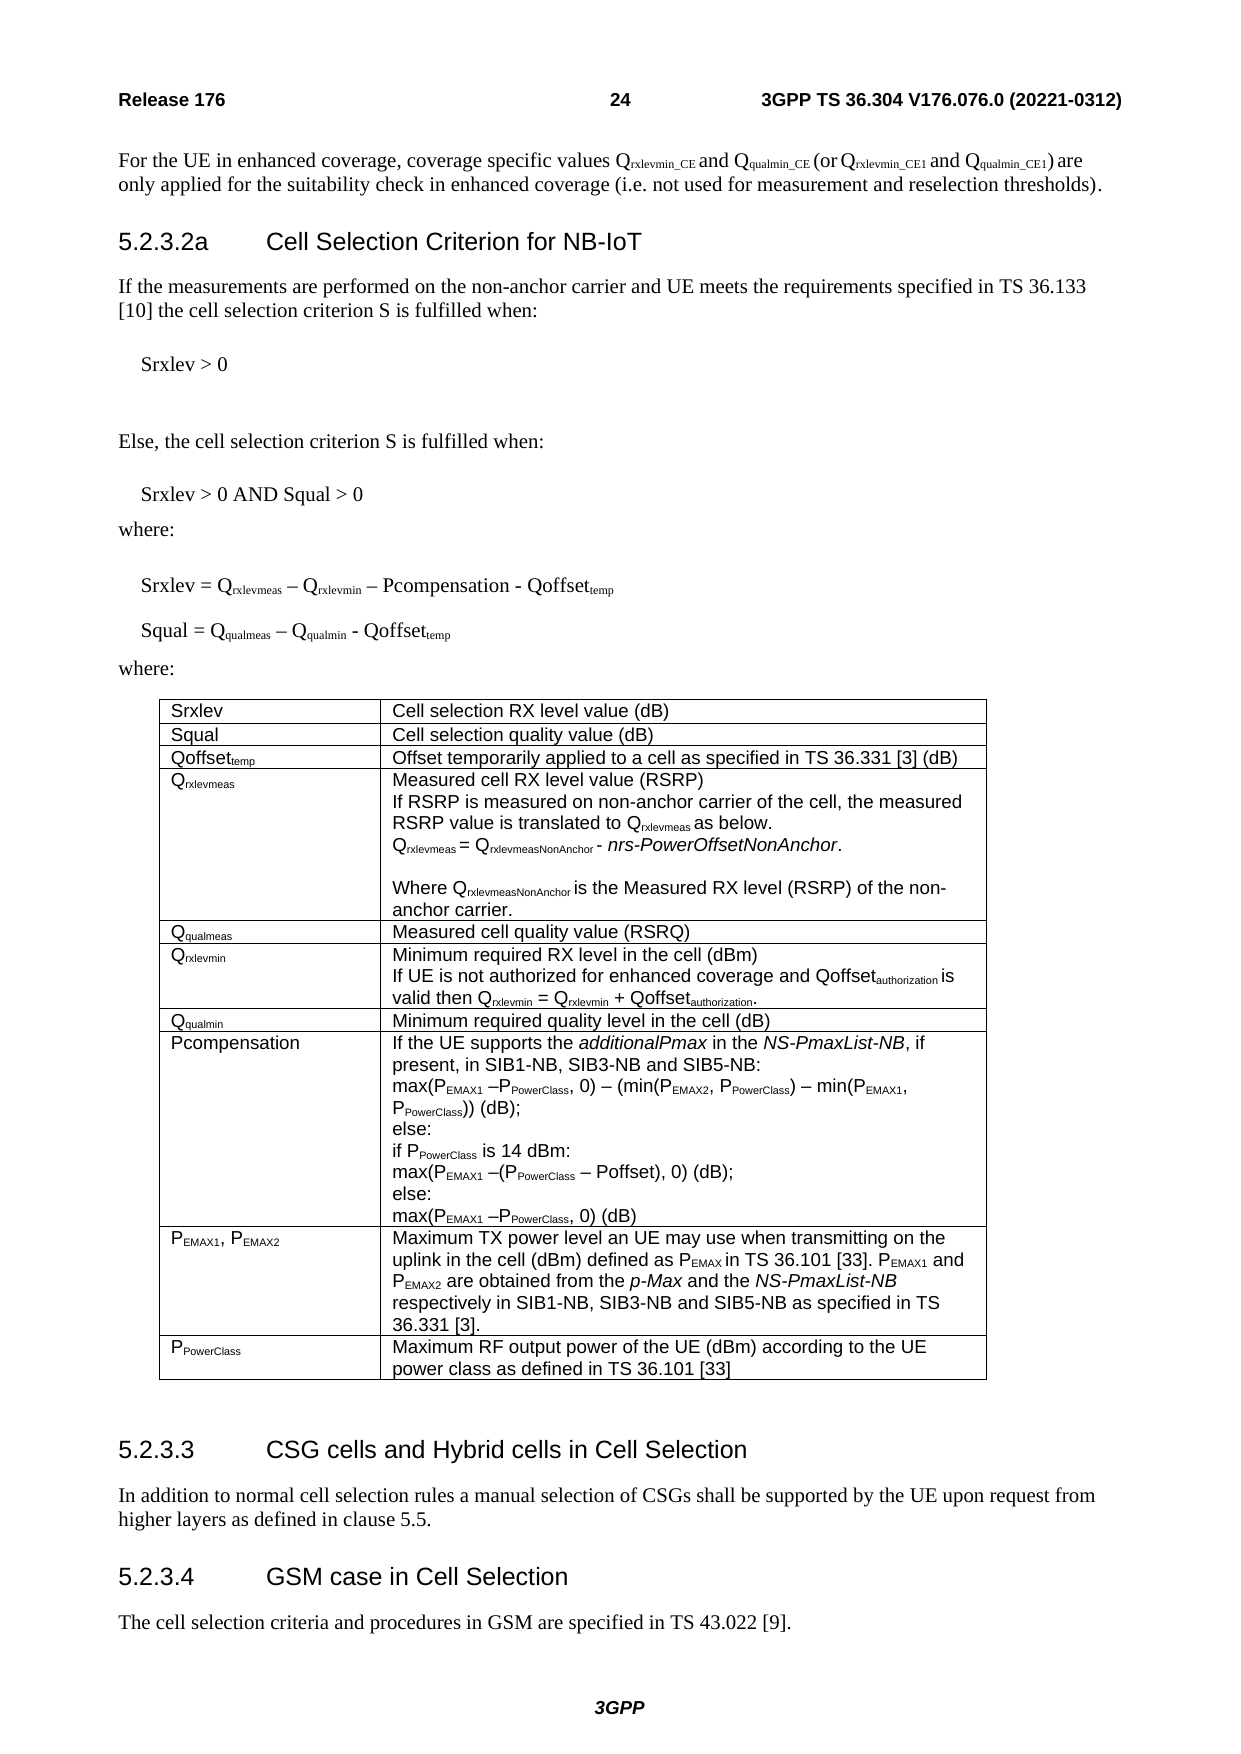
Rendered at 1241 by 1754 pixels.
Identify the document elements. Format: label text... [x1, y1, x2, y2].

text where: [118, 517, 1122, 541]
table_cell PPowerClass [160, 1336, 380, 1379]
text where: [118, 656, 1122, 680]
table_cell Qqualmin [160, 1009, 380, 1031]
table_cell Minimum required quality level in the cell (dB) [381, 1009, 986, 1031]
text In addition to normal cell selection rules a manual selection of CSGs shall be supported by the UE upon request from higher layers as defined in clause 5.5. [118, 1483, 1122, 1531]
table_cell Maximum RF output power of the UE (dBm) according to the UE power class as defined in TS 36.101 [33] [381, 1336, 986, 1379]
table_cell Minimum required RX level in the cell (dBm) If UE is not authorized for enhanced coverage and Qoffsetauthorization is valid then Qrxlevmin = Qrxlevmin + Qoffsetauthorization. [381, 944, 986, 1008]
table_cell Maximum TX power level an UE may use when transmitting on the uplink in the cell (dBm) defined as PEMAX in TS 36.101 [33]. PEMAX1 and PEMAX2 are obtained from the p-Max and the NS-PmaxList-NB respectively in SIB1-NB, SIB3-NB and SIB5-NB as specified in TS 36.331 [3]. [381, 1227, 986, 1335]
table_cell Qqualmeas [160, 921, 380, 943]
table_header Srxlev = Qrxlevmeas – Qrxlevmin – Pcompensation - Qoffsettemp Squal = Qqualmeas – Qqualmin - Qoffsettemp [129, 560, 776, 656]
table_cell If the UE supports the additionalPmax in the NS-PmaxList-NB, if present, in SIB1-NB, SIB3-NB and SIB5-NB: max(PEMAX1 –PPowerClass, 0) – (min(PEMAX2, PPowerClass) – min(PEMAX1, PPowerClass)) (dB); else: if PPowerClass is 14 dBm: max(PEMAX1 –(PPowerClass – Poffset), 0) (dB); else: max(PEMAX1 –PPowerClass, 0) (dB) [381, 1032, 986, 1226]
table_cell Measured cell quality value (RSRQ) [381, 921, 986, 943]
subtitle 5.2.3.3 CSG cells and Hybrid cells in Cell Selection [118, 1435, 1122, 1464]
table_cell PEMAX1, PEMAX2 [160, 1227, 380, 1335]
table_header Srxlev [160, 700, 380, 723]
table_header Srxlev > 0 [129, 341, 424, 386]
text If the measurements are performed on the non-anchor carrier and UE meets the requirements specified in TS 36.133 [10] the cell selection criterion S is fulfilled when: [118, 274, 1122, 322]
table_cell Qrxlevmeas [160, 769, 380, 920]
table_cell Squal [160, 724, 380, 745]
table_cell Cell selection quality value (dB) [381, 724, 986, 745]
table_cell Offset temporarily applied to a cell as specified in TS 36.331 [3] (dB) [381, 746, 986, 768]
table_cell Pcompensation [160, 1032, 380, 1226]
table_header Srxlev > 0 AND Squal > 0 [129, 472, 424, 517]
text Else, the cell selection criterion S is fulfilled when: [118, 429, 1122, 453]
text For the UE in enhanced coverage, coverage specific values Qrxlevmin_CE and Qqualmin_CE (or Qrxlevmin_CE1 and Qqualmin_CE1) are only applied for the suitability check in enhanced coverage (i.e. not used for measurement and reselection thresholds). [118, 147, 1122, 196]
subtitle 5.2.3.4 GSM case in Cell Selection [118, 1562, 1122, 1591]
table_header Cell selection RX level value (dB) [381, 700, 986, 723]
table_cell Qoffsettemp [160, 746, 380, 768]
table_cell Measured cell RX level value (RSRP) If RSRP is measured on non-anchor carrier of the cell, the measured RSRP value is translated to Qrxlevmeas as below. Qrxlevmeas = QrxlevmeasNonAnchor - nrs-PowerOffsetNonAnchor. Where QrxlevmeasNonAnchor is the Measured RX level (RSRP) of the non-anchor carrier. [381, 769, 986, 920]
text The cell selection criteria and procedures in GSM are specified in TS 43.022 [9]. [118, 1610, 1122, 1634]
table_cell Qrxlevmin [160, 944, 380, 1008]
subtitle 5.2.3.2a Cell Selection Criterion for NB-IoT [118, 227, 1122, 256]
